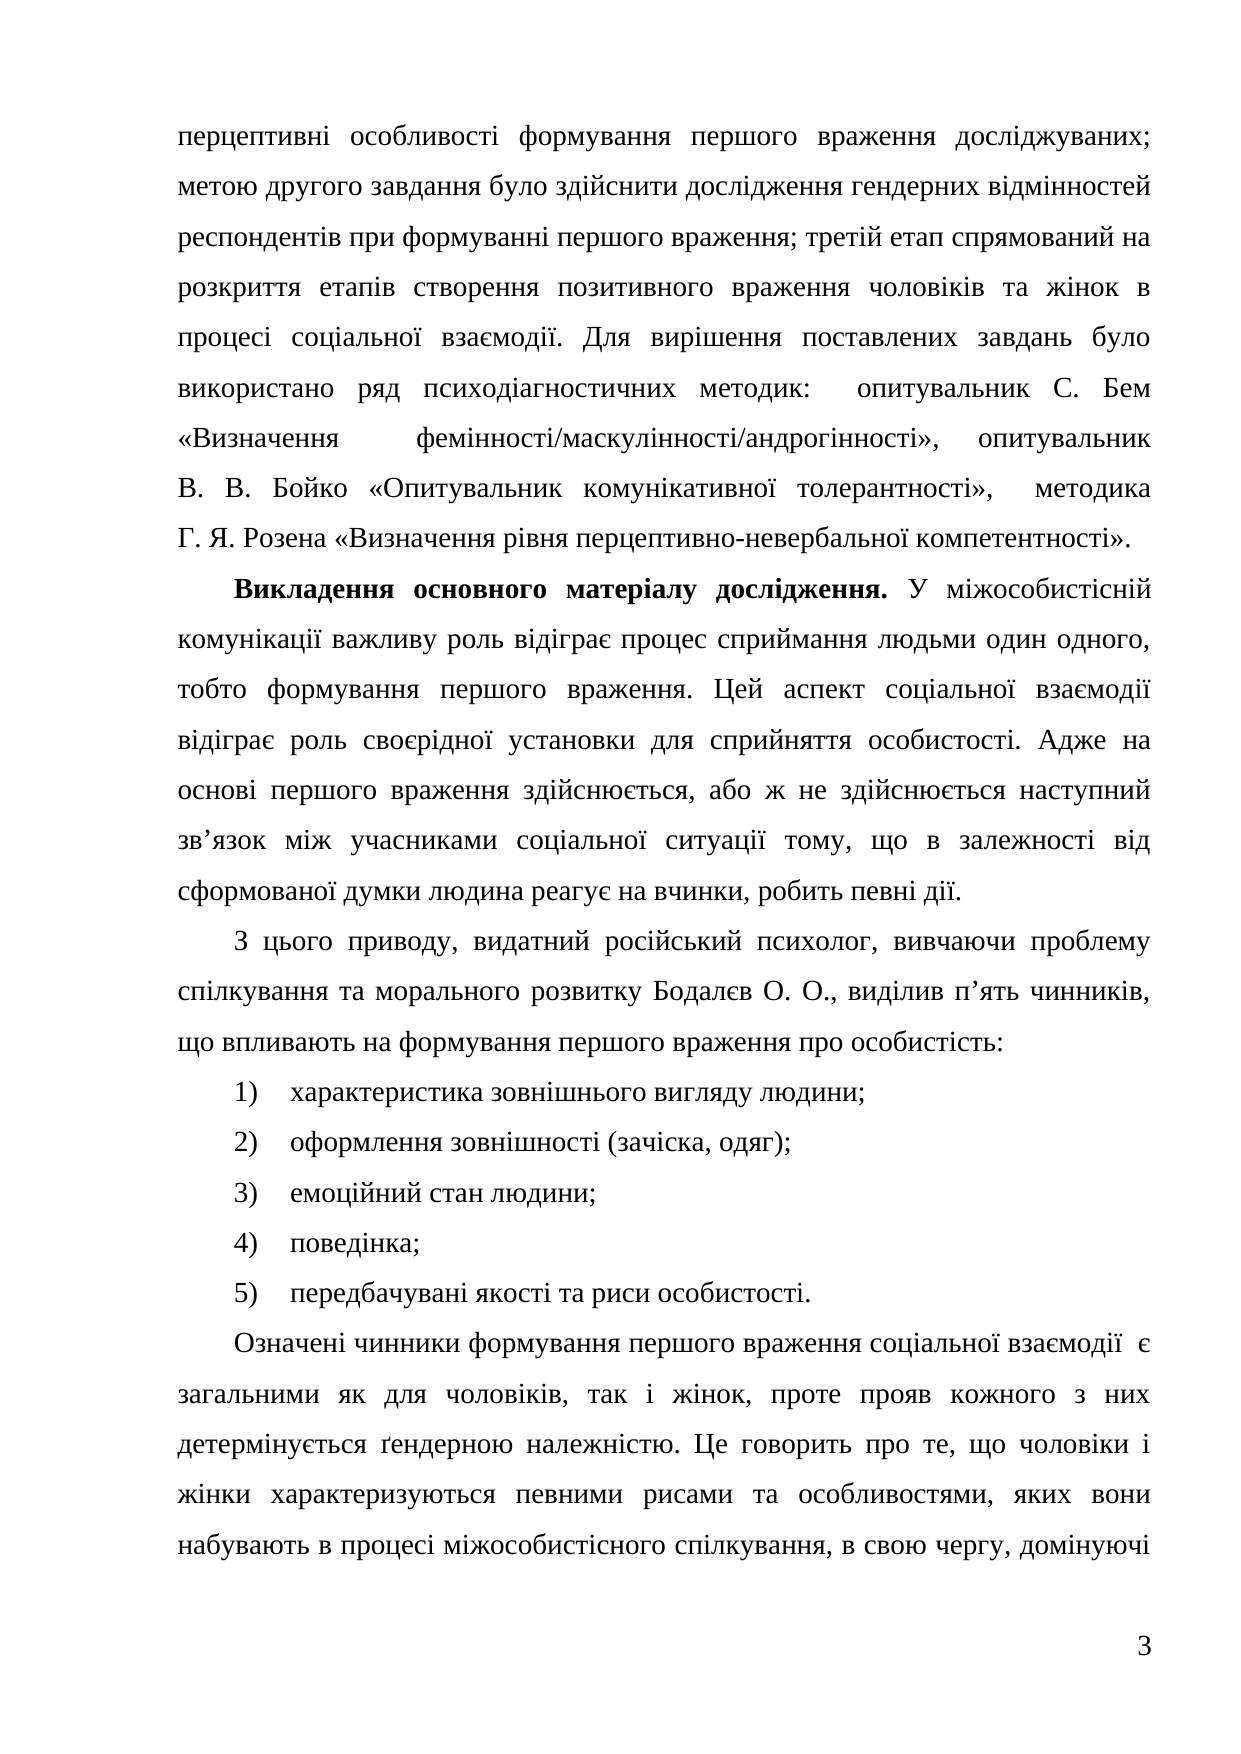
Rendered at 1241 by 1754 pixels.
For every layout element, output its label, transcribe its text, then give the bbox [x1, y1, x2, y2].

list передбачувані якості та риси особистості. [177, 1275, 1152, 1309]
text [177, 118, 1152, 554]
list Викладення основного матеріалу дослідження. У міжособистісній комунікації важливу роль відіграє процес сприймання людьми один одного, тобто формування першого враження. Цей аспект соціальної взаємодії відіграє роль своєрідної установки для сприйняття особистості. Адже на основі першого враження здійснюється, або ж не здійснюється наступний зв’язок між учасниками соціальної ситуації тому, що в залежності від сформованої думки людина реагує на вчинки, робить певні дії. [177, 571, 1152, 906]
list З цього приводу, видатний російський психолог, вивчаючи проблему спілкування та морального розвитку Бодалєв О. О., виділив п’ять чинників, що впливають на формування першого враження про особистість: [177, 923, 1152, 1057]
list характеристика зовнішнього вигляду людини; [177, 1074, 1152, 1108]
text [177, 1326, 1152, 1560]
list поведінка; [177, 1225, 1152, 1258]
list емоційний стан людини; [177, 1175, 1152, 1208]
list оформлення зовнішності (зачіска, одяг); [177, 1124, 1152, 1158]
